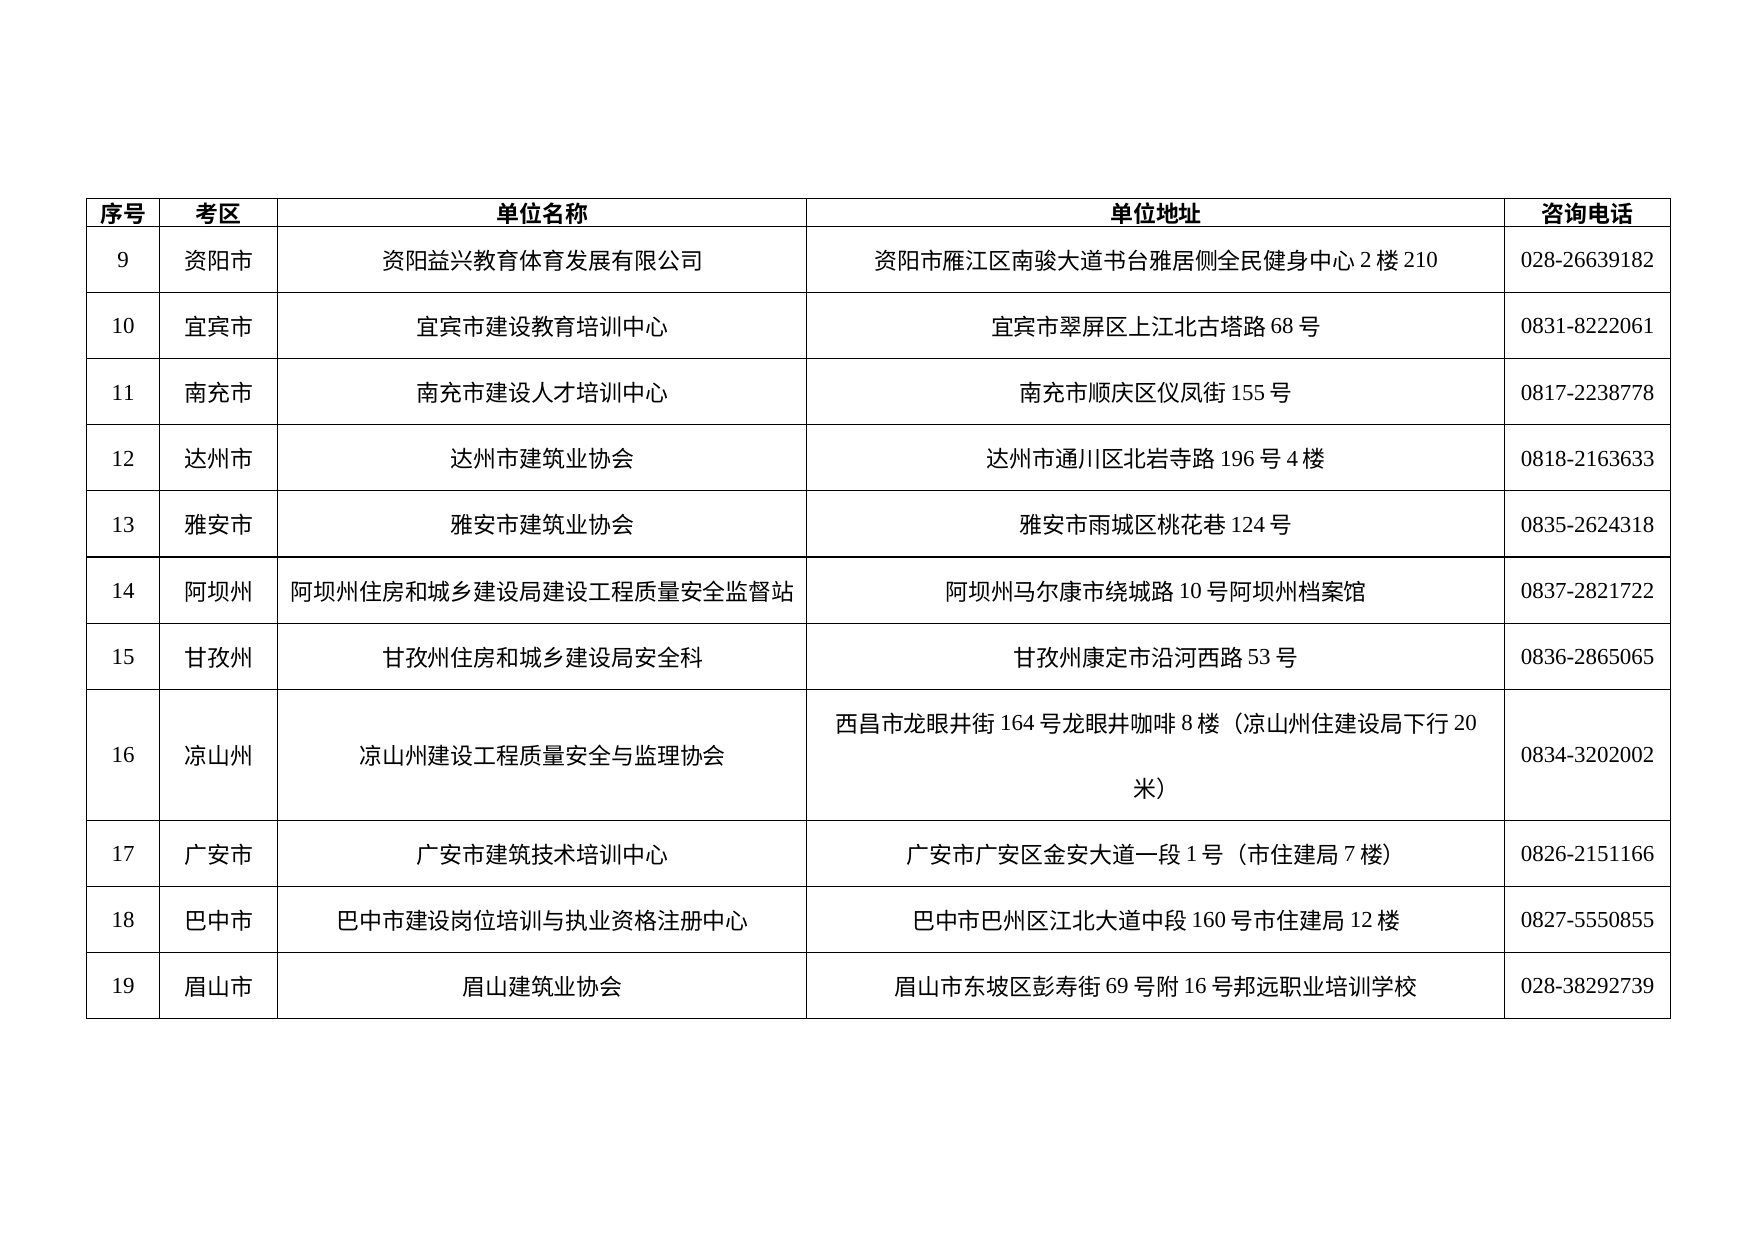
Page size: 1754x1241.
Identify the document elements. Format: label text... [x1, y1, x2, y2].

table_cell 甘孜州 [160, 624, 277, 688]
table_cell 阿坝州马尔康市绕城路10号阿坝州档案馆 [807, 558, 1504, 622]
table_cell 巴中市 [160, 887, 277, 952]
table_cell 0834-3202002 [1505, 690, 1670, 819]
table_cell 9 [87, 227, 159, 292]
table_cell 巴中市巴州区江北大道中段160号市住建局12楼 [807, 887, 1504, 952]
table_cell 甘孜州住房和城乡建设局安全科 [278, 624, 806, 688]
table_cell 南充市 [160, 359, 277, 424]
table_cell 雅安市 [160, 491, 277, 556]
table_cell 0836-2865065 [1505, 624, 1670, 688]
table_cell 巴中市建设岗位培训与执业资格注册中心 [278, 887, 806, 952]
table_cell 宜宾市翠屏区上江北古塔路68号 [807, 293, 1504, 358]
table_cell 雅安市建筑业协会 [278, 491, 806, 556]
table_cell 眉山建筑业协会 [278, 953, 806, 1018]
table_cell 达州市 [160, 425, 277, 490]
table_cell 10 [87, 293, 159, 358]
table_header 单位地址 [807, 199, 1504, 226]
table_cell 宜宾市建设教育培训中心 [278, 293, 806, 358]
table_cell 眉山市 [160, 953, 277, 1018]
table_cell 17 [87, 821, 159, 886]
table_cell 广安市 [160, 821, 277, 886]
table_cell 18 [87, 887, 159, 952]
table_cell 阿坝州 [160, 558, 277, 622]
table_cell 广安市建筑技术培训中心 [278, 821, 806, 886]
table_cell 达州市通川区北岩寺路196号4楼 [807, 425, 1504, 490]
table_cell 资阳益兴教育体育发展有限公司 [278, 227, 806, 292]
table_cell 凉山州 [160, 690, 277, 819]
table_cell 0826-2151166 [1505, 821, 1670, 886]
table_header 咨询电话 [1505, 199, 1670, 226]
table_cell 0835-2624318 [1505, 491, 1670, 556]
table_cell 19 [87, 953, 159, 1018]
table_cell 11 [87, 359, 159, 424]
table_header 考区 [160, 199, 277, 226]
table_cell 0818-2163633 [1505, 425, 1670, 490]
table_cell 0837-2821722 [1505, 558, 1670, 622]
table_cell 西昌市龙眼井街164号龙眼井咖啡8楼（凉山州住建设局下行20米） [807, 690, 1504, 819]
table_cell 南充市顺庆区仪凤街155号 [807, 359, 1504, 424]
table_cell 12 [87, 425, 159, 490]
table_cell 宜宾市 [160, 293, 277, 358]
table_cell 南充市建设人才培训中心 [278, 359, 806, 424]
table_cell 13 [87, 491, 159, 556]
table_cell 眉山市东坡区彭寿街69号附16号邦远职业培训学校 [807, 953, 1504, 1018]
table_cell 15 [87, 624, 159, 688]
table_cell 凉山州建设工程质量安全与监理协会 [278, 690, 806, 819]
table_cell 阿坝州住房和城乡建设局建设工程质量安全监督站 [278, 558, 806, 622]
table_cell 0831-8222061 [1505, 293, 1670, 358]
table_cell 028-38292739 [1505, 953, 1670, 1018]
table_cell 0827-5550855 [1505, 887, 1670, 952]
table_cell 16 [87, 690, 159, 819]
table_cell 14 [87, 558, 159, 622]
table_cell 资阳市 [160, 227, 277, 292]
table_cell 达州市建筑业协会 [278, 425, 806, 490]
table_cell 广安市广安区金安大道一段1号（市住建局7楼） [807, 821, 1504, 886]
table_cell 雅安市雨城区桃花巷124号 [807, 491, 1504, 556]
table_cell 资阳市雁江区南骏大道书台雅居侧全民健身中心2楼210 [807, 227, 1504, 292]
table_cell 甘孜州康定市沿河西路53号 [807, 624, 1504, 688]
table_header 序号 [87, 199, 159, 226]
table_cell 0817-2238778 [1505, 359, 1670, 424]
table_header 单位名称 [278, 199, 806, 226]
table_cell 028-26639182 [1505, 227, 1670, 292]
